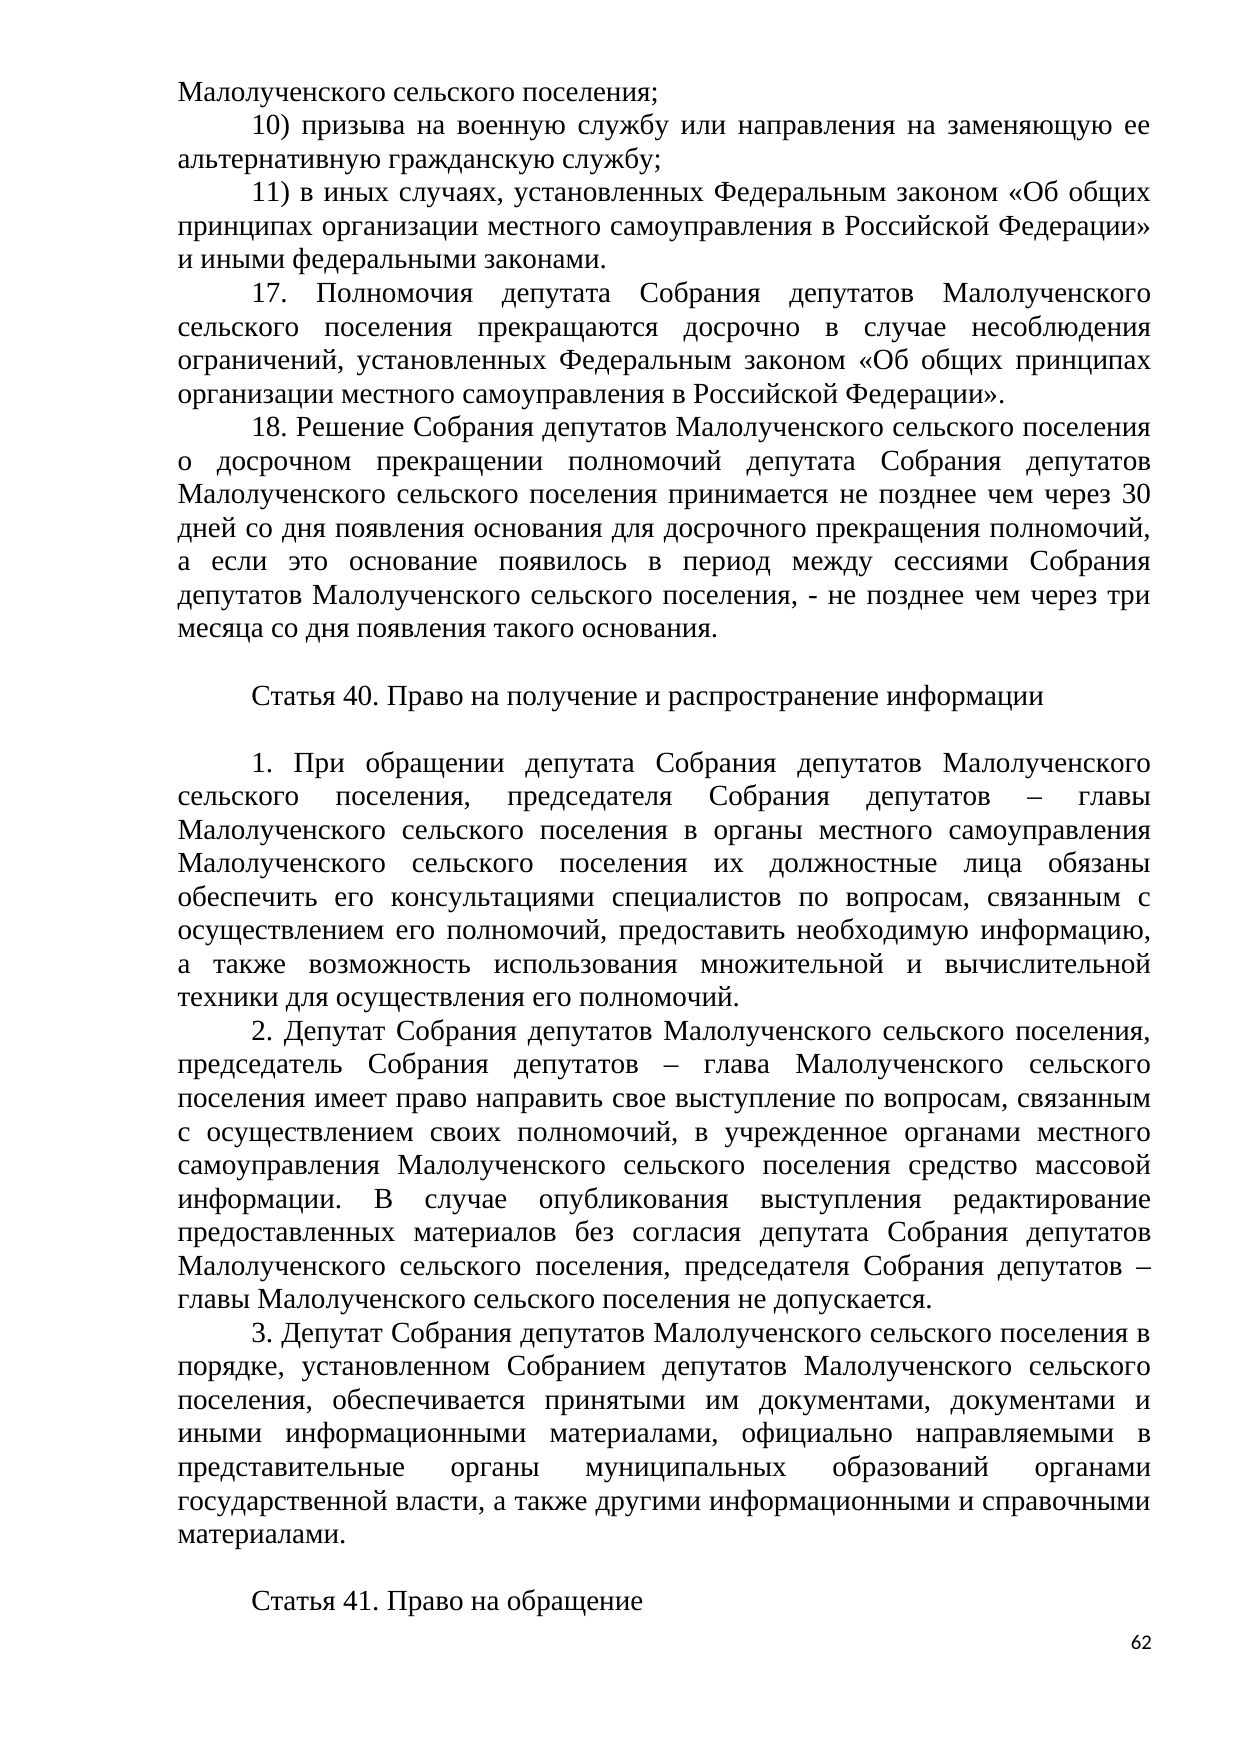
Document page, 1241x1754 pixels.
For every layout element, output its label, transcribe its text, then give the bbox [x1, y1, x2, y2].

text 2. Депутат Собрания депутатов Малолученского сельского поселения, председатель Собрания депутатов – глава Малолученского сельского поселения имеет право направить свое выступление по вопросам, связанным с осуществлением своих полномочий, в учрежденное органами местного самоуправления Малолученского сельского поселения средство массовой информации. В случае опубликования выступления редактирование предоставленных материалов без согласия депутата Собрания депутатов Малолученского сельского поселения, председателя Собрания депутатов – главы Малолученского сельского поселения не допускается. [177, 1013, 1152, 1315]
text 17. Полномочия депутата Собрания депутатов Малолученского сельского поселения прекращаются досрочно в случае несоблюдения ограничений, установленных Федеральным законом «Об общих принципах организации местного самоуправления в Российской Федерации». [177, 275, 1152, 409]
text 3. Депутат Собрания депутатов Малолученского сельского поселения в порядке, установленном Собранием депутатов Малолученского сельского поселения, обеспечивается принятыми им документами, документами и иными информационными материалами, официально направляемыми в представительные органы муниципальных образований органами государственной власти, а также другими информационными и справочными материалами. [177, 1315, 1152, 1550]
text 10) призыва на военную службу или направления на заменяющую ее альтернативную гражданскую службу; [177, 107, 1152, 174]
text 11) в иных случаях, установленных Федеральным законом «Об общих принципах организации местного самоуправления в Российской Федерации» и иными федеральными законами. [177, 174, 1152, 275]
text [177, 74, 1152, 107]
text 18. Решение Собрания депутатов Малолученского сельского поселения о досрочном прекращении полномочий депутата Собрания депутатов Малолученского сельского поселения принимается не позднее чем через 30 дней со дня появления основания для досрочного прекращения полномочий, а если это основание появилось в период между сессиями Собрания депутатов Малолученского сельского поселения, - не позднее чем через три месяца со дня появления такого основания. [177, 409, 1152, 644]
text 1. При обращении депутата Собрания депутатов Малолученского сельского поселения, председателя Собрания депутатов – главы Малолученского сельского поселения в органы местного самоуправления Малолученского сельского поселения их должностные лица обязаны обеспечить его консультациями специалистов по вопросам, связанным с осуществлением его полномочий, предоставить необходимую информацию, а также возможность использования множительной и вычислительной техники для осуществления его полномочий. [177, 745, 1152, 1013]
text Статья 41. Право на обращение [177, 1583, 1152, 1617]
text Статья 40. Право на получение и распространение информации [177, 678, 1152, 711]
